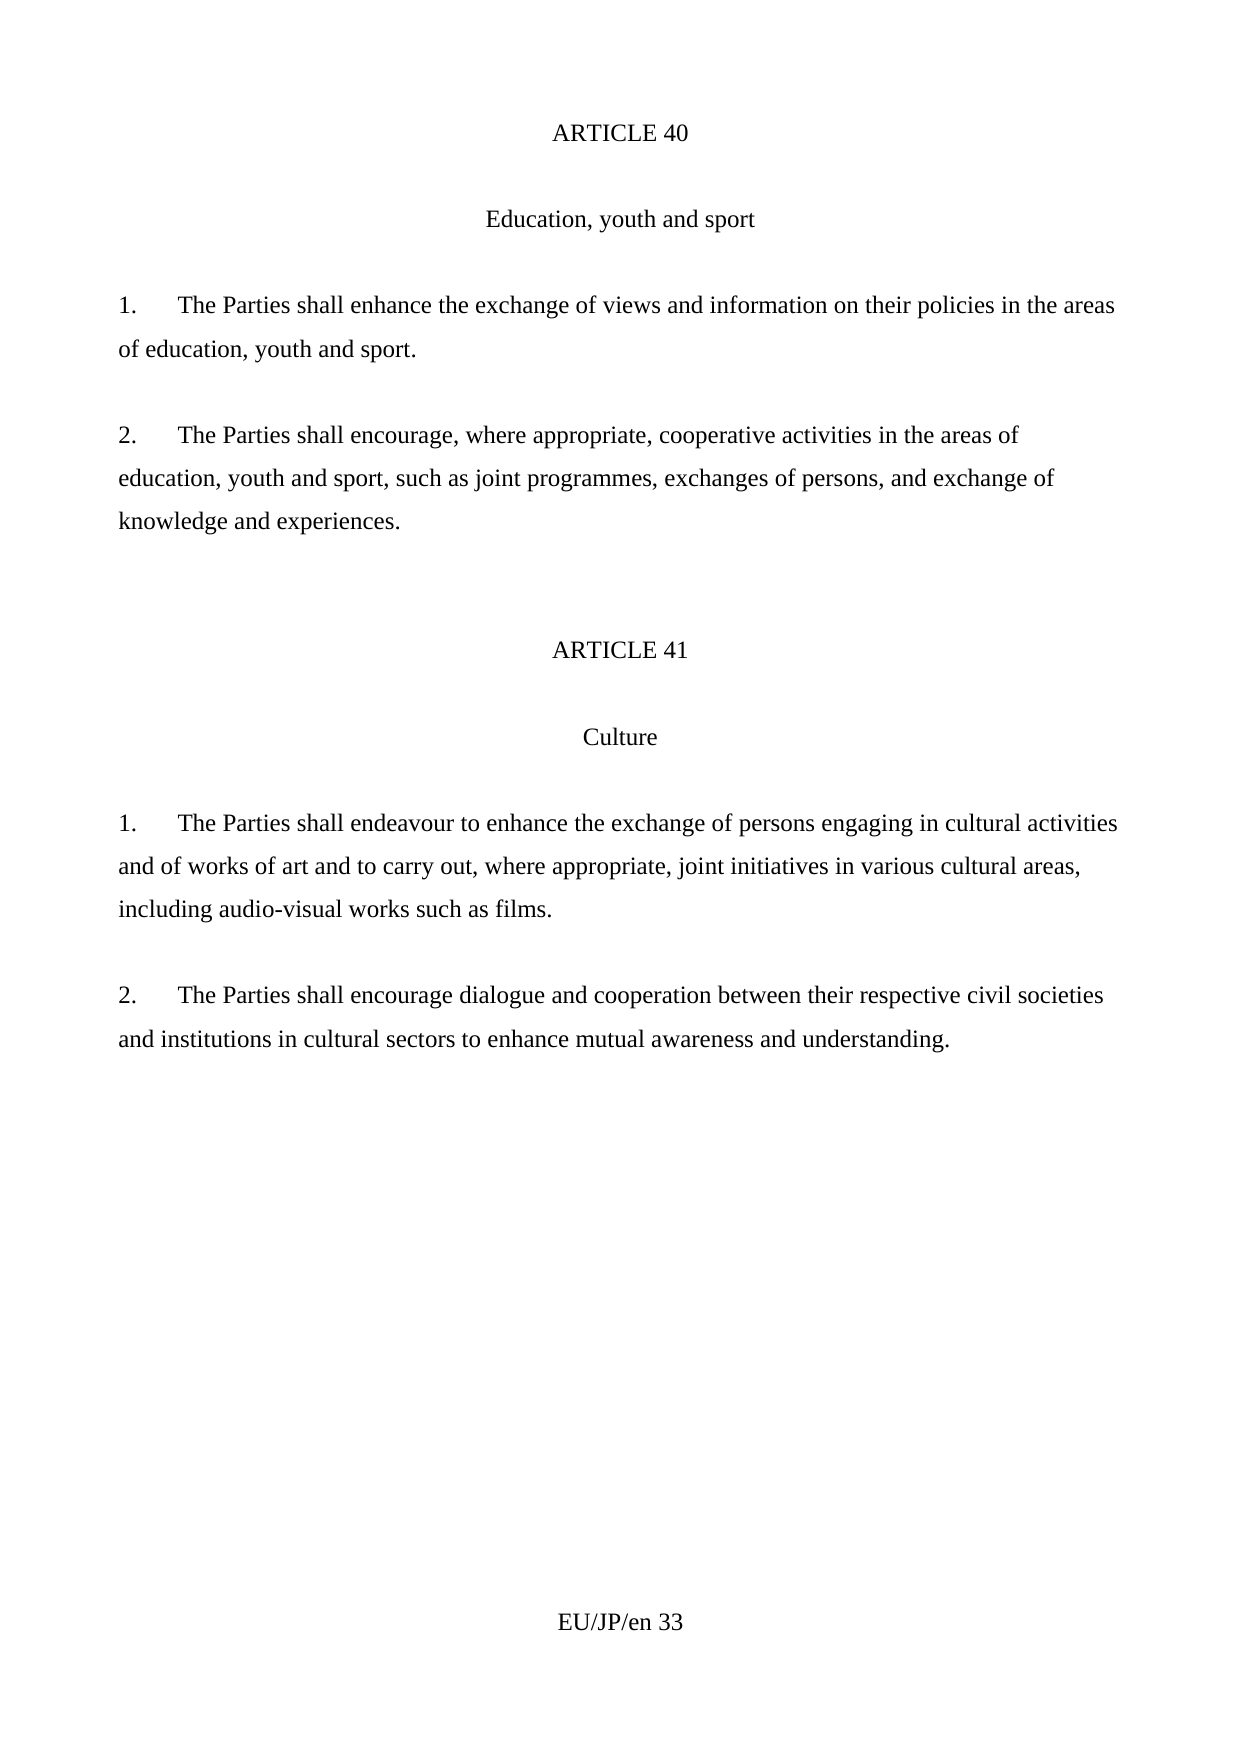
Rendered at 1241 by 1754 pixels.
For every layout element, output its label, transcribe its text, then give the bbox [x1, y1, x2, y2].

text 2. The Parties shall encourage dialogue and cooperation between their respective civil societies and institutions in cultural sectors to enhance mutual awareness and understanding. [118, 981, 1122, 1052]
text 2. The Parties shall encourage, where appropriate, cooperative activities in the areas of education, youth and sport, such as joint programmes, exchanges of persons, and exchange of knowledge and experiences. [118, 420, 1122, 535]
text ARTICLE 40 [118, 118, 1122, 147]
text 1. The Parties shall endeavour to enhance the exchange of persons engaging in cultural activities and of works of art and to carry out, where appropriate, joint initiatives in various cultural areas, including audio-visual works such as films. [118, 808, 1122, 923]
text ARTICLE 41 [118, 636, 1122, 664]
text 1. The Parties shall enhance the exchange of views and information on their policies in the areas of education, youth and sport. [118, 291, 1122, 362]
text Culture [118, 722, 1122, 751]
text Education, youth and sport [118, 204, 1122, 233]
